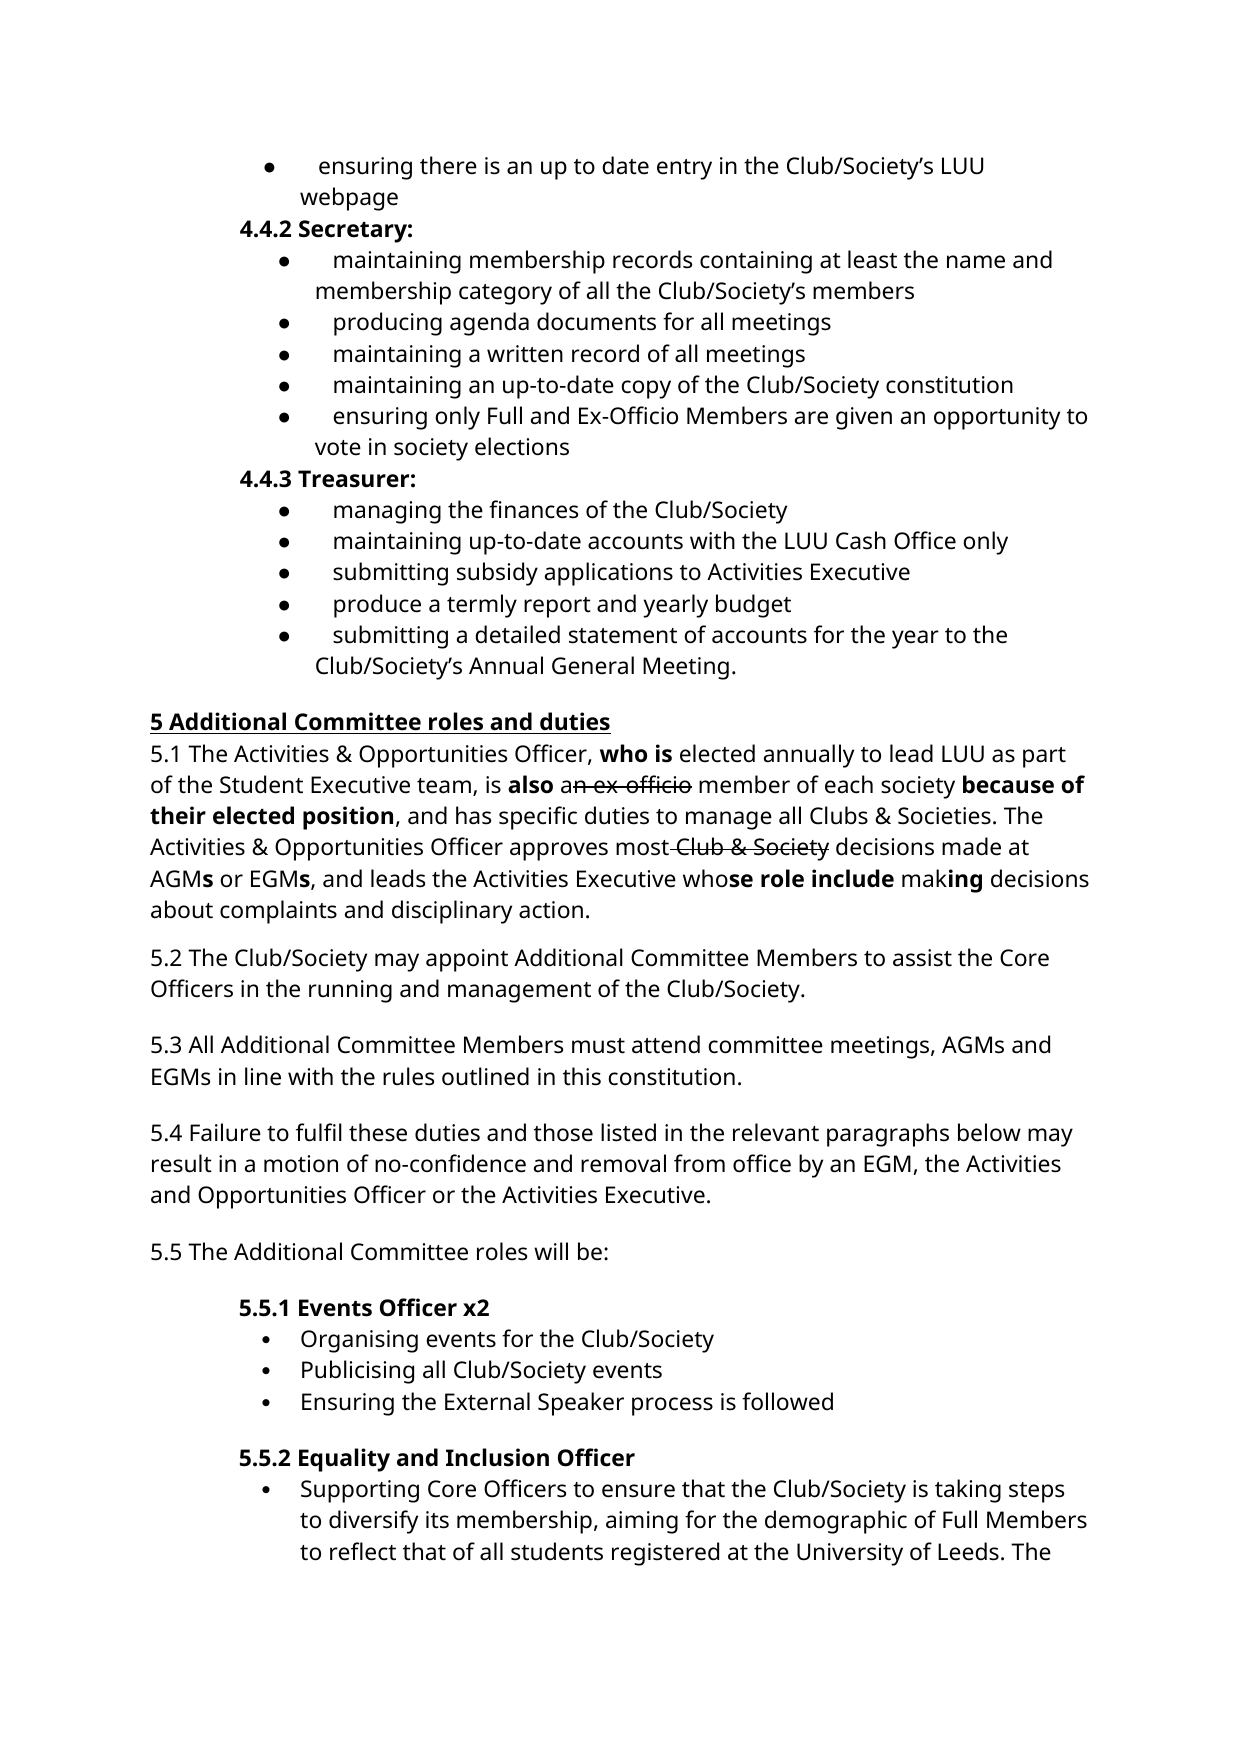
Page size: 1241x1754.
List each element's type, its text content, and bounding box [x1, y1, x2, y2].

text ● maintaining up-to-date accounts with the LUU Cash Office only [277, 525, 1090, 556]
text ● submitting subsidy applications to Activities Executive [277, 556, 1090, 587]
text 5.1 The Activities & Opportunities Officer, who is elected annually to lead LUU as part of the Student Executive team, is also an ex-officio member of each society because of their elected position, and has specific duties to manage all Clubs & Societies. The Activities & Opportunities Officer approves most Club & Society decisions made at AGMs or EGMs, and leads the Activities Executive whose role include making decisions about complaints and disciplinary action. [150, 737, 1090, 925]
text 5.4 Failure to fulfil these duties and those listed in the relevant paragraphs below may result in a motion of no-confidence and removal from office by an EGM, the Activities and Opportunities Officer or the Activities Executive. [150, 1117, 1090, 1210]
text 5.5.1 Events Officer x2 [238, 1292, 1090, 1323]
list Publicising all Club/Society events [262, 1354, 1090, 1385]
text ● maintaining an up-to-date copy of the Club/Society constitution [277, 369, 1090, 400]
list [262, 1473, 1090, 1567]
text 4.4.2 Secretary: [239, 212, 1090, 244]
text 5.5 The Additional Committee roles will be: [150, 1235, 1090, 1267]
text 5.2 The Club/Society may appoint Additional Committee Members to assist the Core Officers in the running and management of the Club/Society. [150, 942, 1090, 1004]
text 5.3 All Additional Committee Members must attend committee meetings, AGMs and EGMs in line with the rules outlined in this constitution. [150, 1029, 1090, 1092]
text ● ensuring there is an up to date entry in the Club/Society’s LUU webpage [262, 150, 1090, 212]
list Organising events for the Club/Society [262, 1323, 1090, 1354]
text ● maintaining membership records containing at least the name and membership category of all the Club/Society’s members [277, 244, 1090, 306]
text ● ensuring only Full and Ex-Officio Members are given an opportunity to vote in society elections [277, 400, 1090, 462]
text 5 Additional Committee roles and duties [150, 706, 1090, 737]
text 5.5.2 Equality and Inclusion Officer [238, 1442, 1090, 1473]
text 4.4.3 Treasurer: [239, 462, 1090, 494]
text ● managing the finances of the Club/Society [277, 494, 1090, 525]
text ● maintaining a written record of all meetings [277, 337, 1090, 369]
list Ensuring the External Speaker process is followed [262, 1385, 1090, 1417]
text ● submitting a detailed statement of accounts for the year to the Club/Society’s Annual General Meeting. [277, 619, 1090, 681]
text ● producing agenda documents for all meetings [277, 306, 1090, 337]
text ● produce a termly report and yearly budget [277, 587, 1090, 619]
